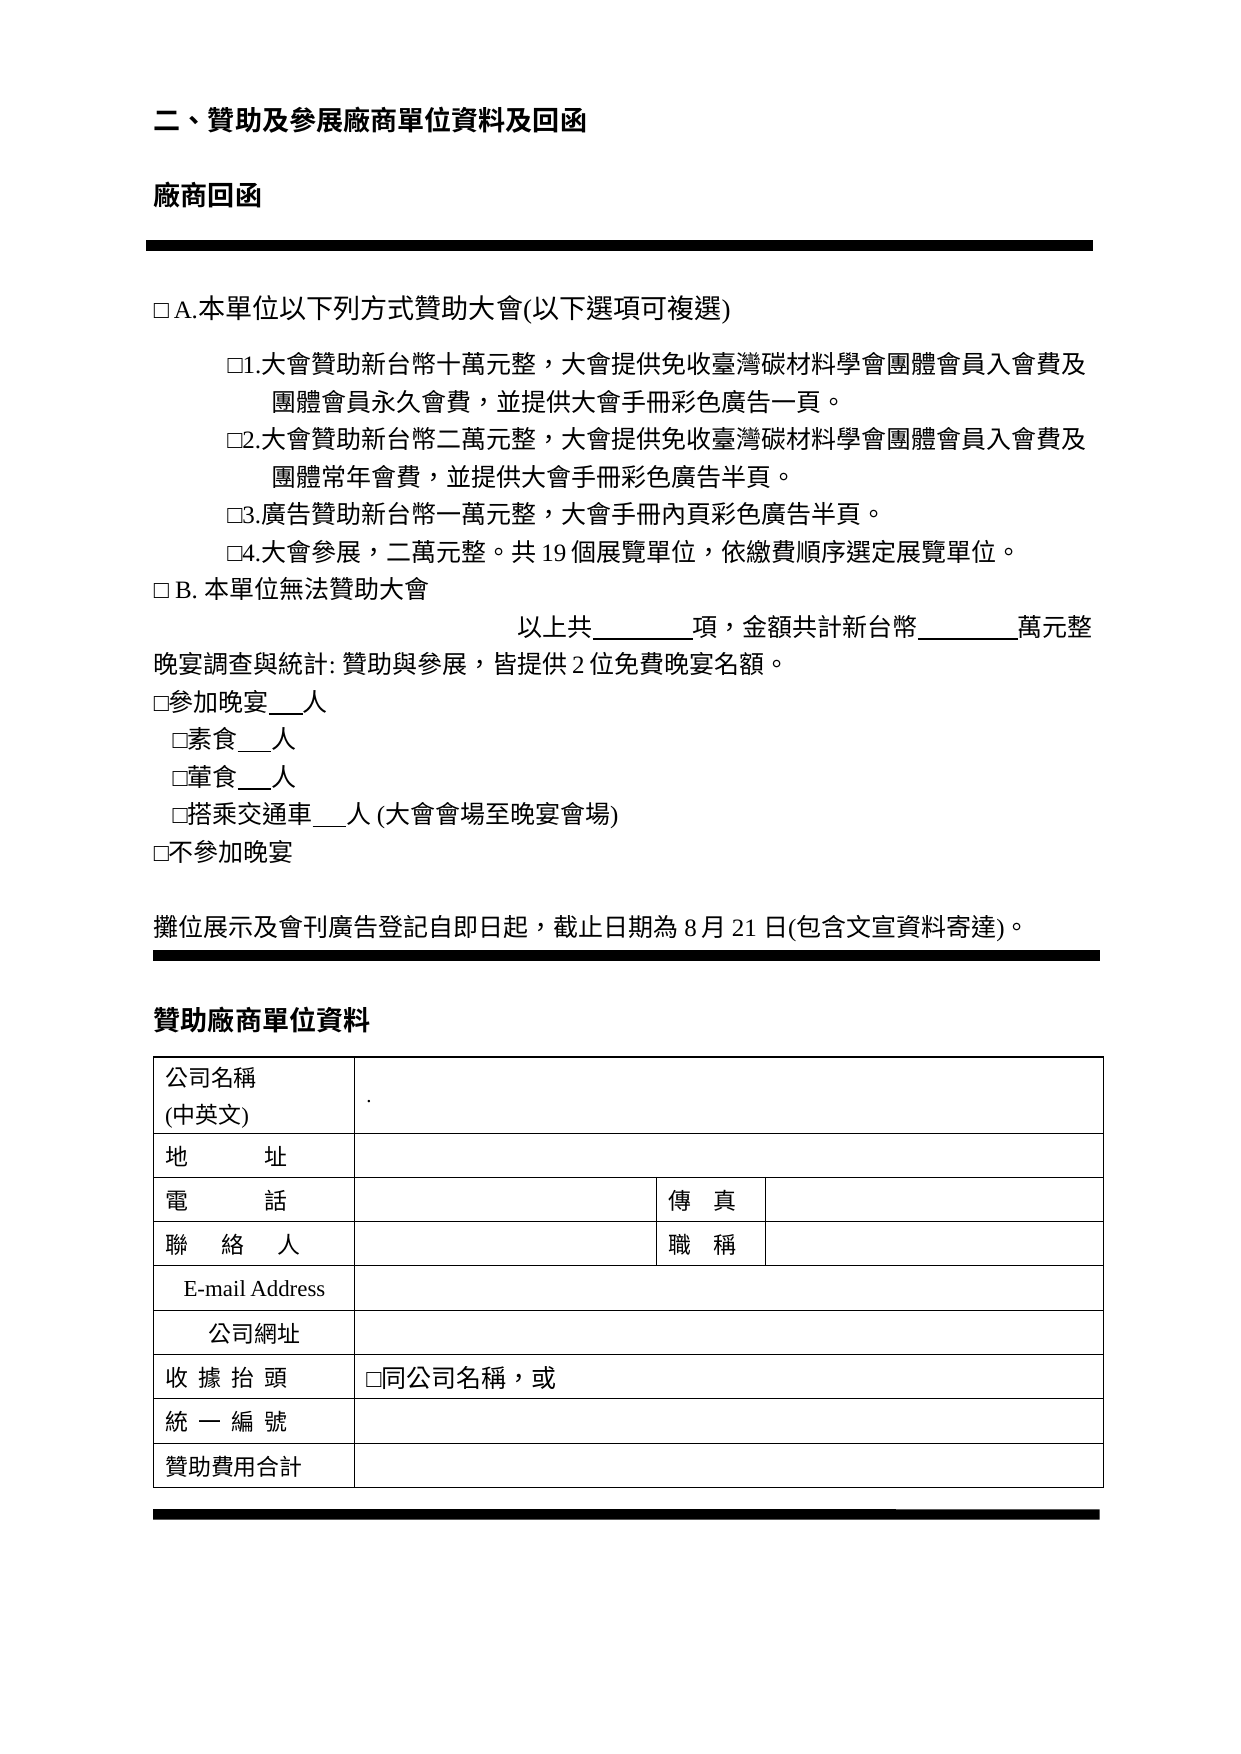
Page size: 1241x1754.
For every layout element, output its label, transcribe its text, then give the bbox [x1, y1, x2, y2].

table_cell 贊助費用合計 [154, 1444, 354, 1487]
table_cell [355, 1178, 656, 1221]
table_cell 職 稱 [657, 1222, 765, 1265]
text □參加晚宴 人 [153, 681, 1092, 719]
table_cell [355, 1311, 1103, 1354]
table_cell 地 址 [154, 1134, 354, 1177]
text □ A.本單位以下列方式贊助大會(以下選項可複選) [153, 269, 1092, 344]
table_cell [355, 1444, 1103, 1487]
table_cell 電 話 [154, 1178, 354, 1221]
text □4.大會參展，二萬元整。共19個展覽單位，依繳費順序選定展覽單位。 [227, 531, 1092, 569]
text 贊助廠商單位資料 [153, 981, 1092, 1056]
table_cell [355, 1266, 1103, 1309]
table_cell 收 據 抬 頭 [154, 1355, 354, 1398]
text 廠商回函 [153, 156, 1092, 231]
table_cell 統 一 編 號 [154, 1399, 354, 1442]
text □素食 人 [153, 719, 1092, 756]
table_cell □同公司名稱，或 [355, 1355, 1103, 1398]
text 攤位展示及會刊廣告登記自即日起，截止日期為 8月21 日(包含文宣資料寄達)。 [153, 906, 1092, 944]
table_cell 聯 絡 人 [154, 1222, 354, 1265]
table_cell 公司網址 [154, 1311, 354, 1354]
text □ B. 本單位無法贊助大會 [153, 569, 1092, 606]
table_cell E-mail Address [154, 1266, 354, 1309]
table_header 公司名稱 (中英文) [154, 1058, 354, 1132]
table_cell [355, 1134, 1103, 1177]
text 晚宴調查與統計: 贊助與參展，皆提供2位免費晚宴名額。 [153, 644, 1092, 681]
text □不參加晚宴 [153, 831, 1092, 869]
table_header . [355, 1058, 1103, 1132]
text 以上共 項，金額共計新台幣 萬元整 [153, 606, 1092, 644]
table_cell [355, 1222, 656, 1265]
text 二、贊助及參展廠商單位資料及回函 [153, 81, 1092, 156]
text □搭乘交通車 人 (大會會場至晚宴會場) [153, 794, 1092, 831]
text □1.大會贊助新台幣十萬元整，大會提供免收臺灣碳材料學會團體會員入會費及團體會員永久會費，並提供大會手冊彩色廣告一頁。 [227, 344, 1092, 419]
text □2.大會贊助新台幣二萬元整，大會提供免收臺灣碳材料學會團體會員入會費及團體常年會費，並提供大會手冊彩色廣告半頁。 [227, 419, 1092, 494]
table_cell [355, 1399, 1103, 1442]
table_cell [766, 1222, 1103, 1265]
table_cell 傳 真 [657, 1178, 765, 1221]
text □3.廣告贊助新台幣一萬元整，大會手冊內頁彩色廣告半頁。 [227, 494, 1092, 531]
table_cell [766, 1178, 1103, 1221]
text □葷食 人 [153, 756, 1092, 794]
